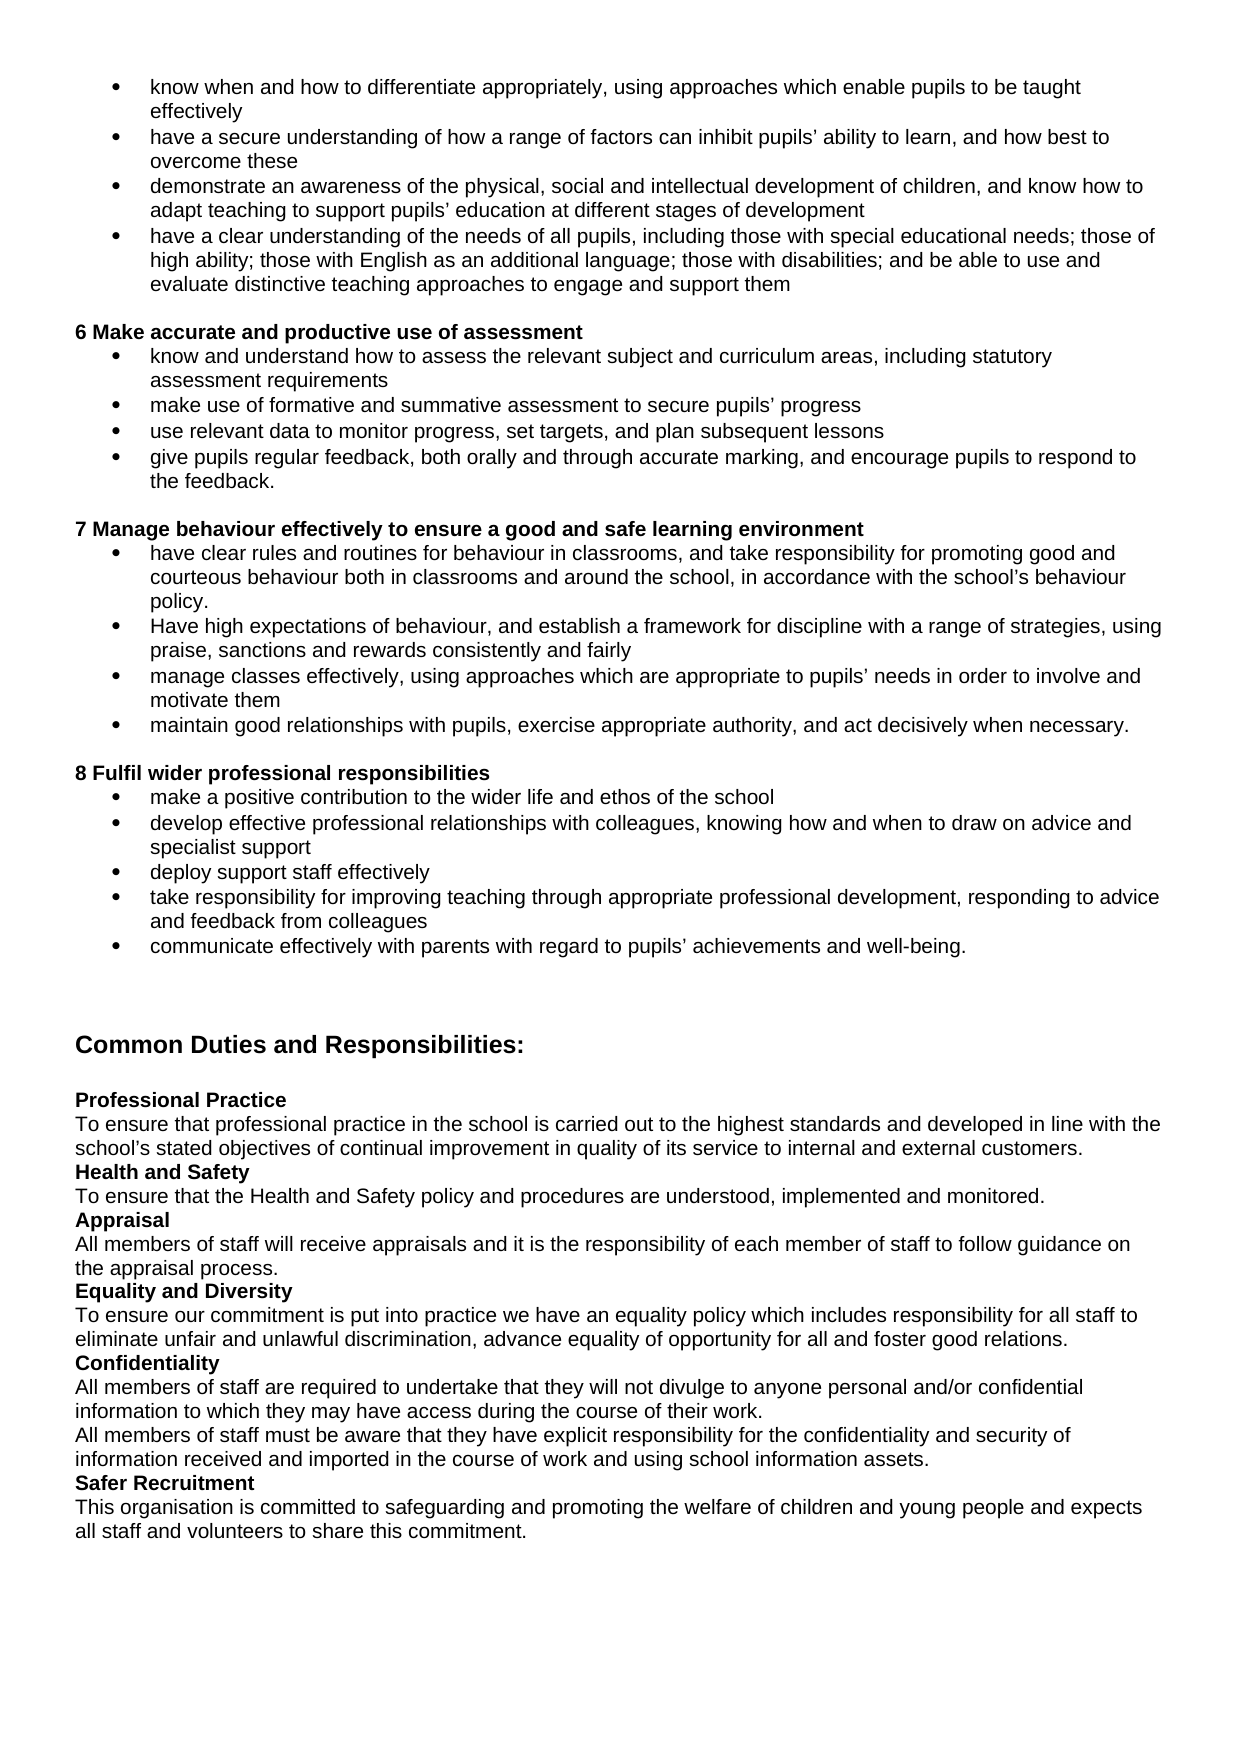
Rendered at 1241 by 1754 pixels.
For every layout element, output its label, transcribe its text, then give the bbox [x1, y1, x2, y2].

list have a clear understanding of the needs of all pupils, including those with special educational needs; those of high ability; those with English as an additional language; those with disabilities; and be able to use and evaluate distinctive teaching approaches to engage and support them [112, 224, 1165, 296]
text To ensure that the Health and Safety policy and procedures are understood, implemented and monitored. [75, 1183, 1165, 1207]
text To ensure that professional practice in the school is carried out to the highest standards and developed in line with the school’s stated objectives of continual improvement in quality of its service to internal and external customers. [75, 1112, 1165, 1159]
list develop effective professional relationships with colleagues, knowing how and when to draw on advice and specialist support [112, 810, 1165, 858]
list know when and how to differentiate appropriately, using approaches which enable pupils to be taught effectively [112, 75, 1165, 123]
list know and understand how to assess the relevant subject and curriculum areas, including statutory assessment requirements [112, 344, 1165, 392]
text This organisation is committed to safeguarding and promoting the welfare of children and young people and expects all staff and volunteers to share this commitment. [75, 1495, 1165, 1543]
list deploy support staff effectively [112, 860, 1165, 884]
text Common Duties and Responsibilities: [75, 1030, 1165, 1059]
list give pupils regular feedback, both orally and through accurate marking, and encourage pupils to respond to the feedback. [112, 444, 1165, 492]
list have clear rules and routines for behaviour in classrooms, and take responsibility for promoting good and courteous behaviour both in classrooms and around the school, in accordance with the school’s behaviour policy. [112, 540, 1165, 612]
text Equality and Diversity [75, 1279, 1165, 1303]
list communicate effectively with parents with regard to pupils’ achievements and well-being. [112, 934, 1165, 958]
text 8 Fulfil wider professional responsibilities [75, 761, 1165, 785]
text Professional Practice [75, 1088, 1165, 1112]
text Appraisal [75, 1207, 1165, 1231]
list make a positive contribution to the wider life and ethos of the school [112, 785, 1165, 809]
list demonstrate an awareness of the physical, social and intellectual development of children, and know how to adapt teaching to support pupils’ education at different stages of development [112, 174, 1165, 222]
list make use of formative and summative assessment to secure pupils’ progress [112, 393, 1165, 417]
text 7 Manage behaviour effectively to ensure a good and safe learning environment [75, 516, 1165, 540]
list use relevant data to monitor progress, set targets, and plan subsequent lessons [112, 419, 1165, 443]
text All members of staff will receive appraisals and it is the responsibility of each member of staff to follow guidance on the appraisal process. [75, 1231, 1165, 1279]
text 6 Make accurate and productive use of assessment [75, 320, 1165, 344]
list manage classes effectively, using approaches which are appropriate to pupils’ needs in order to involve and motivate them [112, 663, 1165, 712]
text Health and Safety [75, 1159, 1165, 1183]
text Safer Recruitment [75, 1471, 1165, 1495]
text All members of staff must be aware that they have explicit responsibility for the confidentiality and security of information received and imported in the course of work and using school information assets. [75, 1423, 1165, 1471]
text All members of staff are required to undertake that they will not divulge to anyone personal and/or confidential information to which they may have access during the course of their work. [75, 1375, 1165, 1423]
list have a secure understanding of how a range of factors can inhibit pupils’ ability to learn, and how best to overcome these [112, 124, 1165, 173]
list Have high expectations of behaviour, and establish a framework for discipline with a range of strategies, using praise, sanctions and rewards consistently and fairly [112, 614, 1165, 662]
list take responsibility for improving teaching through appropriate professional development, responding to advice and feedback from colleagues [112, 885, 1165, 933]
list maintain good relationships with pupils, exercise appropriate authority, and act decisively when necessary. [112, 713, 1165, 737]
text To ensure our commitment is put into practice we have an equality policy which includes responsibility for all staff to eliminate unfair and unlawful discrimination, advance equality of opportunity for all and foster good relations. [75, 1303, 1165, 1351]
text Confidentiality [75, 1351, 1165, 1375]
